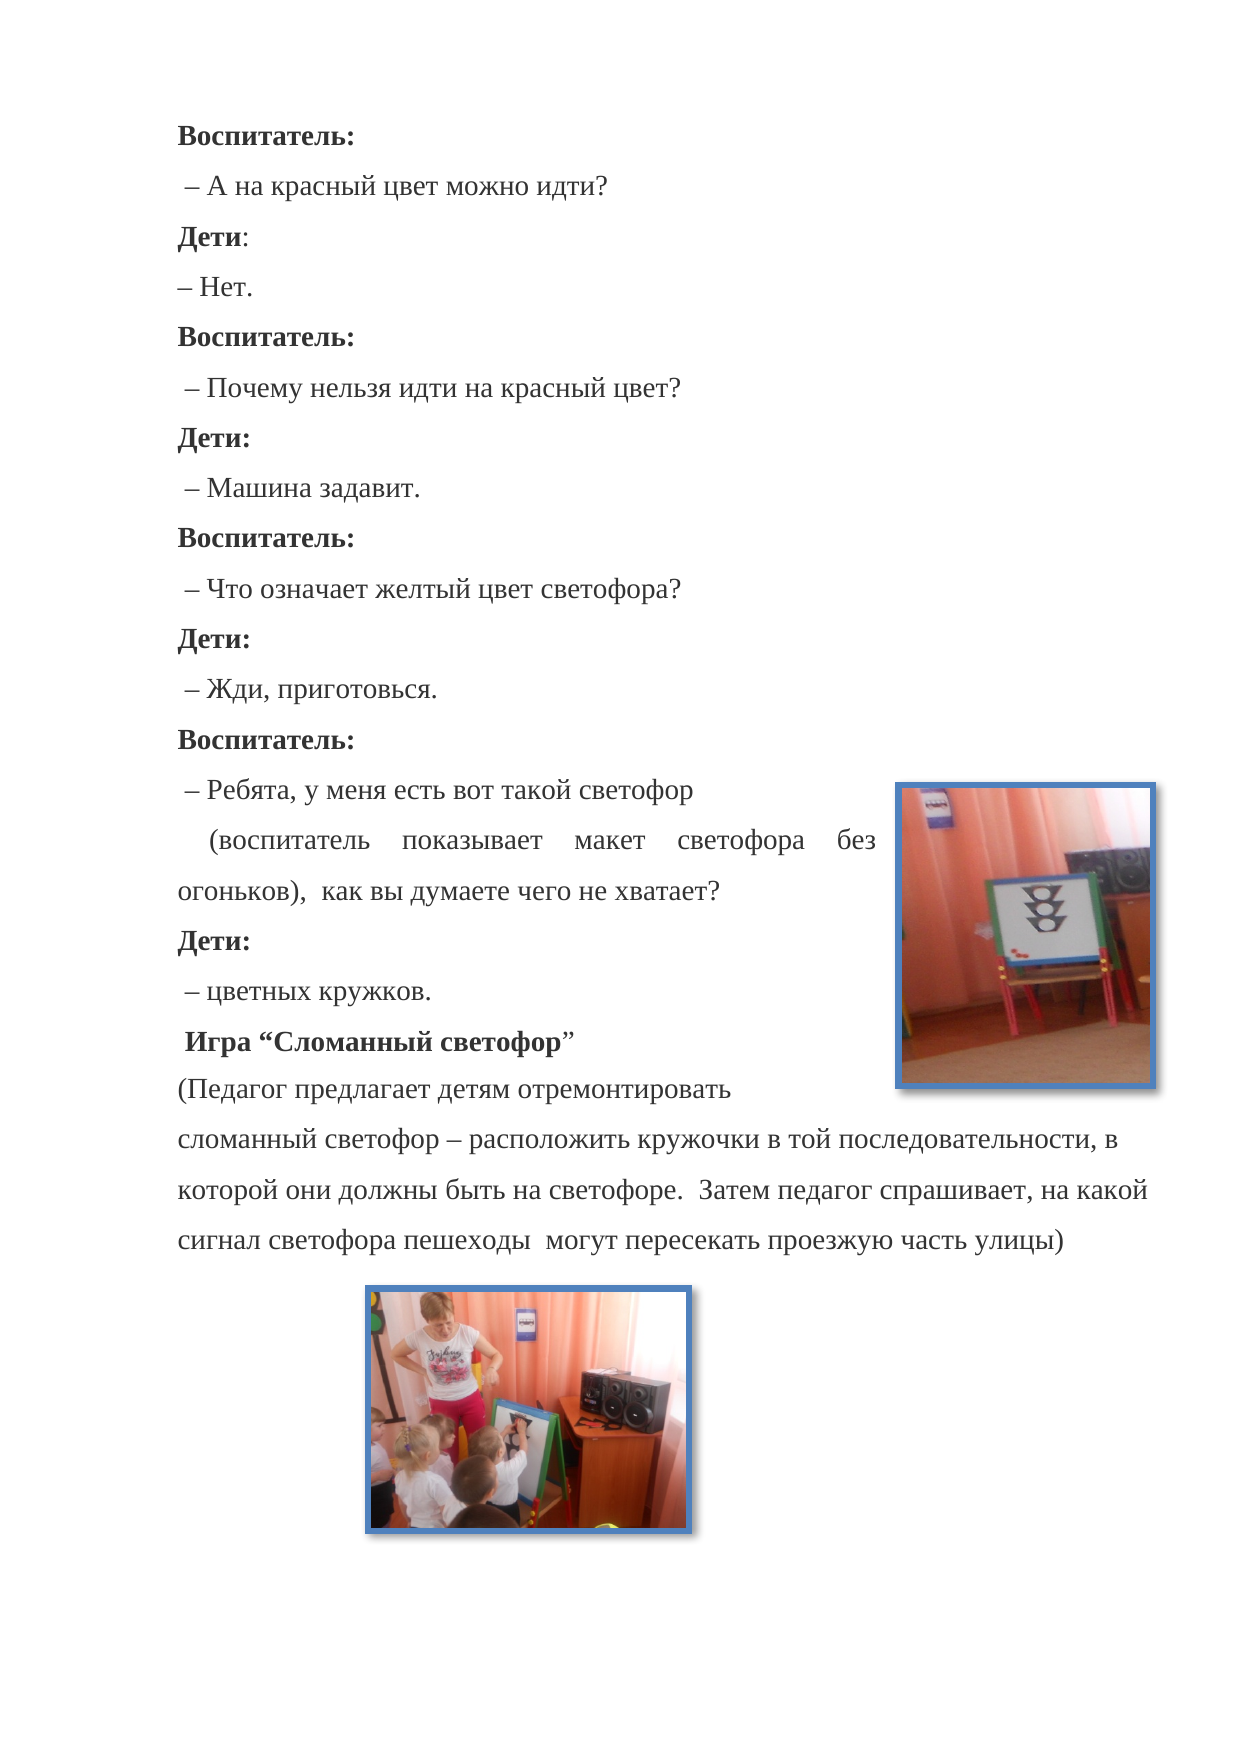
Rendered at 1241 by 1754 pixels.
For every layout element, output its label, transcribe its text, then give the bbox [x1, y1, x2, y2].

text Игра “Сломанный светофор” [177, 1024, 894, 1057]
picture [371, 1292, 686, 1528]
text (Педагог предлагает детям отремонтировать сломанный светофор – расположить кружочки в той последовательности, в которой они должны быть на светофоре. Затем педагог спрашивает, на какой сигнал светофора пешеходы могут пересекать проезжую часть улицы) [177, 1071, 1152, 1256]
text Дети: [177, 923, 894, 957]
text – Ребята, у меня есть вот такой светофор [177, 772, 1152, 806]
text – Машина задавит. [177, 470, 1152, 504]
text – Нет. [177, 269, 1152, 303]
text Воспитатель: [177, 118, 1152, 152]
text (воспитатель показывает макет светофора без огоньков), как вы думаете чего не хватает? [177, 822, 894, 906]
text Дети: [177, 219, 1152, 252]
text – цветных кружков. [177, 973, 894, 1007]
text – Жди, приготовься. [177, 672, 1152, 705]
text Воспитатель: [177, 722, 1152, 755]
text – Почему нельзя идти на красный цвет? [177, 370, 1152, 403]
text Воспитатель: [177, 319, 1152, 353]
picture [902, 788, 1150, 1083]
text Воспитатель: [177, 521, 1152, 554]
text Дети: [177, 621, 1152, 655]
text – А на красный цвет можно идти? [177, 168, 1152, 202]
text Дети: [177, 420, 1152, 453]
text – Что означает желтый цвет светофора? [177, 571, 1152, 604]
